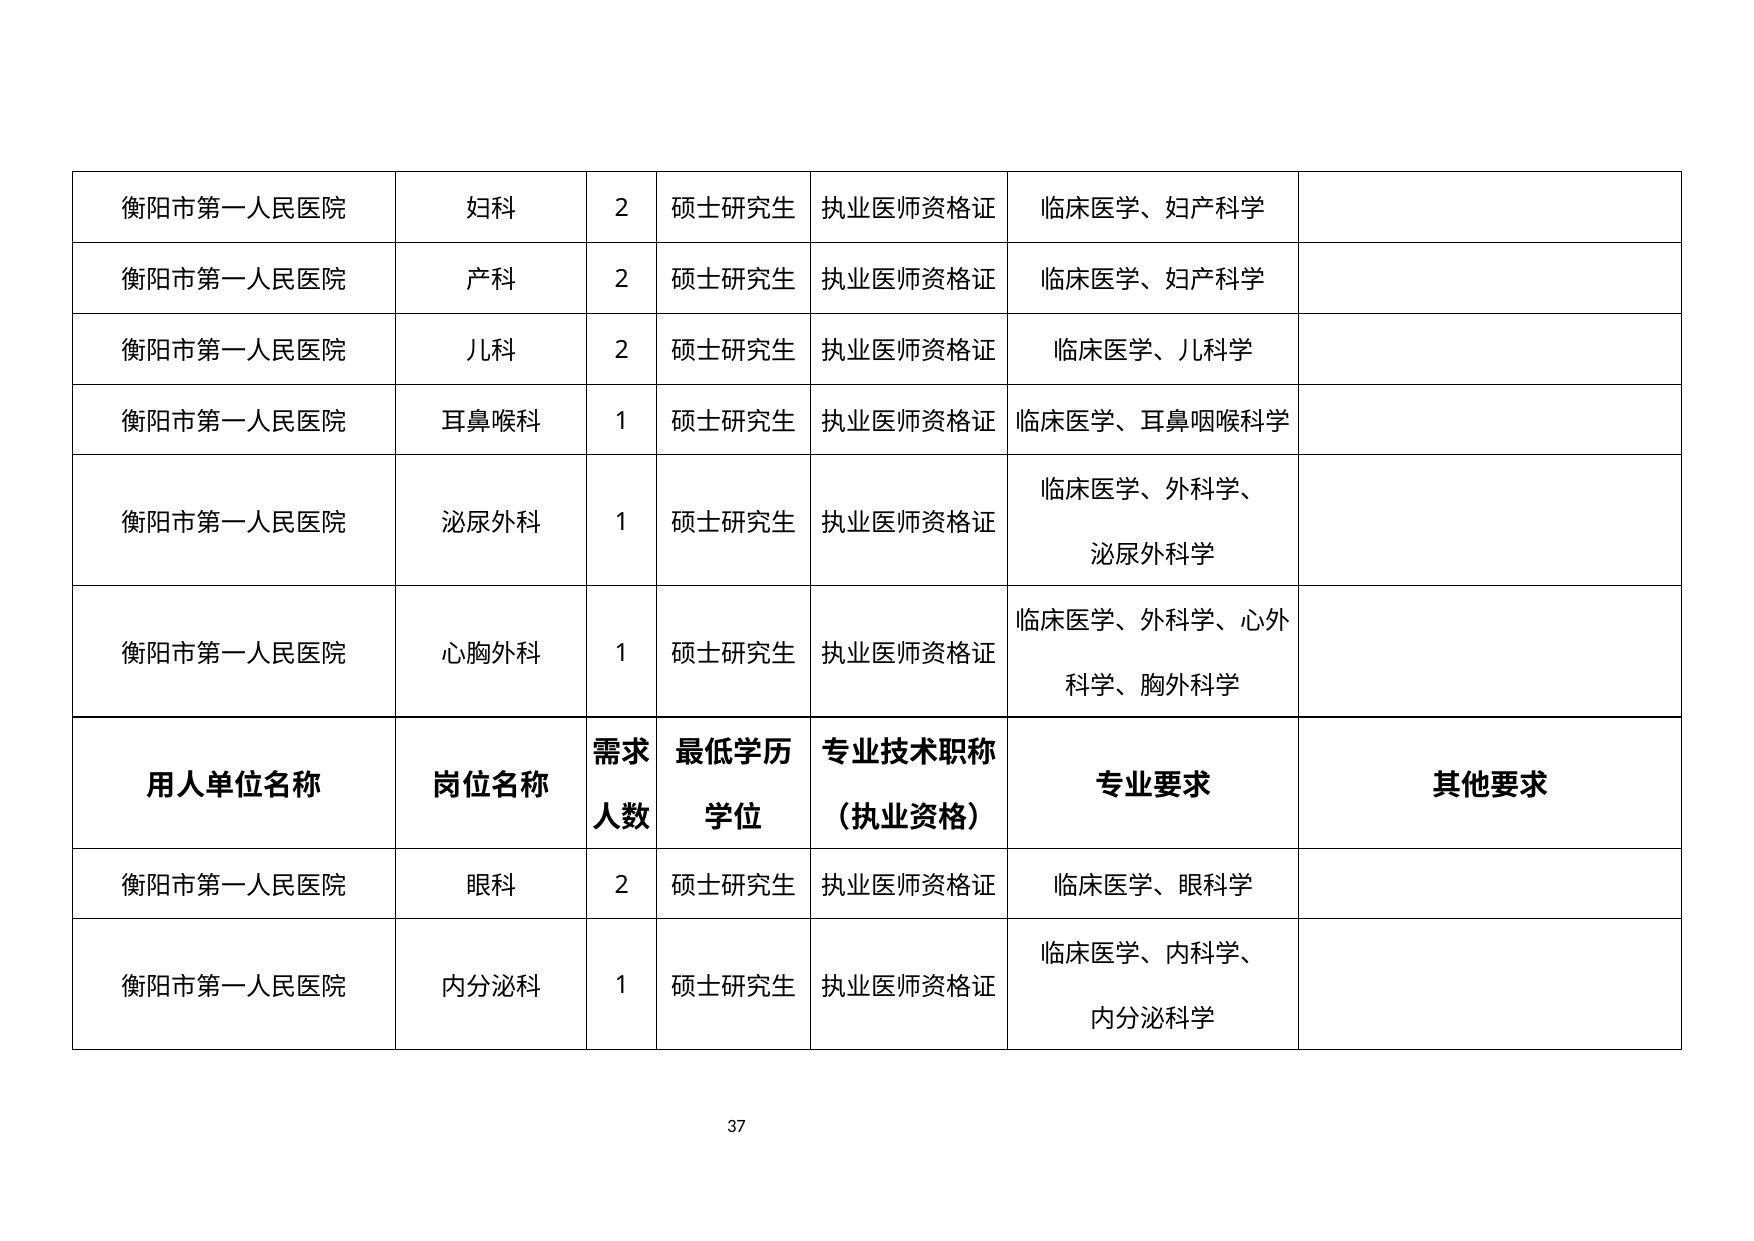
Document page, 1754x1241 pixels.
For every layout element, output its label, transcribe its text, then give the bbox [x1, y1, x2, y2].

table_cell 执业医师资格证 [811, 314, 1007, 383]
table_cell 用人单位名称 [73, 718, 395, 847]
table_cell 衡阳市第一人民医院 [73, 385, 395, 454]
table_cell 硕士研究生 [657, 243, 810, 313]
table_cell 临床医学、外科学、心外科学、胸外科学 [1008, 586, 1298, 716]
table_cell 衡阳市第一人民医院 [73, 314, 395, 383]
table_cell 执业医师资格证 [811, 455, 1007, 585]
table_cell 泌尿外科 [396, 455, 586, 585]
table_cell [1299, 172, 1681, 242]
table_cell 1 [587, 586, 656, 716]
table_cell 专业要求 [1008, 718, 1298, 847]
table_cell 最低学历 学位 [657, 718, 810, 847]
table_cell 临床医学、耳鼻咽喉科学 [1008, 385, 1298, 454]
table_cell 衡阳市第一人民医院 [73, 243, 395, 313]
table_cell 2 [587, 314, 656, 383]
table_cell [1299, 586, 1681, 716]
table_cell 执业医师资格证 [811, 385, 1007, 454]
table_cell 临床医学、妇产科学 [1008, 243, 1298, 313]
table_cell 2 [587, 243, 656, 313]
table_cell 执业医师资格证 [811, 243, 1007, 313]
table_cell 临床医学、儿科学 [1008, 314, 1298, 383]
table_cell [1299, 919, 1681, 1049]
table_cell 眼科 [396, 849, 586, 918]
table_cell [1299, 385, 1681, 454]
table_cell [1299, 314, 1681, 383]
table_cell 临床医学、眼科学 [1008, 849, 1298, 918]
table_cell 1 [587, 455, 656, 585]
table_cell 专业技术职称（执业资格） [811, 718, 1007, 847]
table_cell 1 [587, 919, 656, 1049]
table_cell 内分泌科 [396, 919, 586, 1049]
table_cell 需求 人数 [587, 718, 656, 847]
table_cell 硕士研究生 [657, 455, 810, 585]
table_cell 2 [587, 849, 656, 918]
table_cell 硕士研究生 [657, 849, 810, 918]
table_cell 岗位名称 [396, 718, 586, 847]
table_cell 硕士研究生 [657, 172, 810, 242]
table_cell 心胸外科 [396, 586, 586, 716]
table_cell 耳鼻喉科 [396, 385, 586, 454]
table_cell 执业医师资格证 [811, 586, 1007, 716]
table_cell 衡阳市第一人民医院 [73, 919, 395, 1049]
table_cell 执业医师资格证 [811, 849, 1007, 918]
table_cell 硕士研究生 [657, 586, 810, 716]
table_cell 临床医学、外科学、 泌尿外科学 [1008, 455, 1298, 585]
table_cell [1299, 243, 1681, 313]
table_cell 临床医学、妇产科学 [1008, 172, 1298, 242]
table_cell 衡阳市第一人民医院 [73, 849, 395, 918]
table_cell [1299, 455, 1681, 585]
table_cell 儿科 [396, 314, 586, 383]
table_cell 衡阳市第一人民医院 [73, 455, 395, 585]
table_cell 衡阳市第一人民医院 [73, 586, 395, 716]
table_cell 硕士研究生 [657, 919, 810, 1049]
table_cell [1299, 849, 1681, 918]
table_cell 2 [587, 172, 656, 242]
table_cell 其他要求 [1299, 718, 1681, 847]
table_cell 临床医学、内科学、 内分泌科学 [1008, 919, 1298, 1049]
table_cell 执业医师资格证 [811, 172, 1007, 242]
table_cell 产科 [396, 243, 586, 313]
table_cell 1 [587, 385, 656, 454]
table_cell 衡阳市第一人民医院 [73, 172, 395, 242]
table_cell 妇科 [396, 172, 586, 242]
table_cell 硕士研究生 [657, 314, 810, 383]
table_cell 执业医师资格证 [811, 919, 1007, 1049]
table_cell 硕士研究生 [657, 385, 810, 454]
